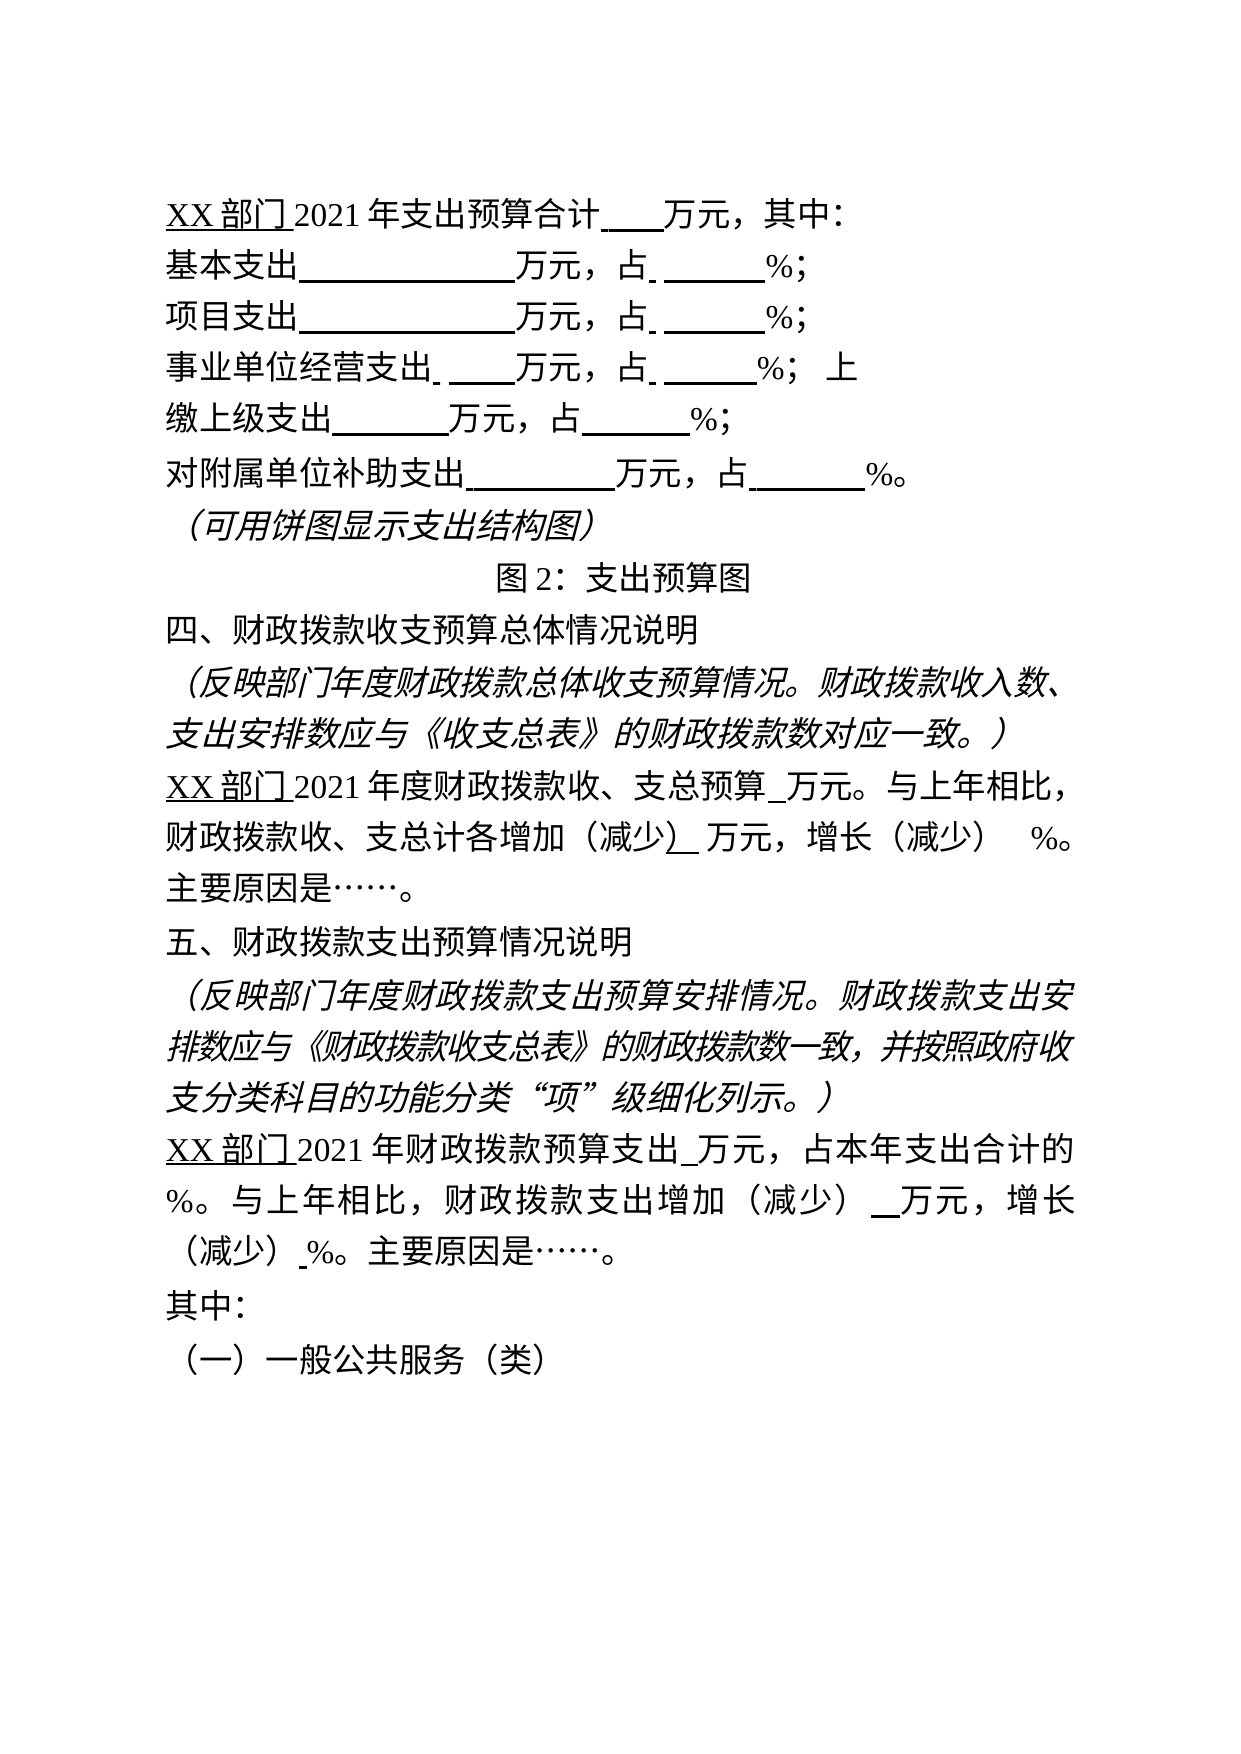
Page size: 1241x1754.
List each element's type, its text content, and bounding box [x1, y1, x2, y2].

text XX部门2021年财政拨款预算支出 万元，占本年支出合计的 %。与上年相比，财政拨款支出增加（减少） 万元，增长（减少） %。主要原因是……。 [166, 1123, 1075, 1273]
subtitle （反映部门年度财政拨款支出预算安排情况。财政拨款支出安排数应与《财政拨款收支总表》的财政拨款数一致，并按照政府收支分类科目的功能分类“项”级细化列示。） [166, 968, 1075, 1121]
text 图2：支出预算图 [495, 552, 1119, 600]
text XX部门2021年度财政拨款收、支总预算 万元。与上年相比， 财政拨款收、支总计各增加（减少） 万元，增长（减少） %。主要原因是……。 [166, 760, 1092, 910]
text XX部门2021年支出预算合计 万元，其中： 基本支出 万元，占 %； 项目支出 万元，占 %； 事业单位经营支出 万元，占 %； 上缴上级支出 万元，占 %； [166, 188, 864, 440]
text 五、财政拨款支出预算情况说明 [166, 913, 1119, 965]
subtitle （反映部门年度财政拨款总体收支预算情况。财政拨款收入数、支出安排数应与《收支总表》的财政拨款数对应一致。） [166, 655, 1091, 756]
text 对附属单位补助支出 万元，占 %。 [166, 443, 1119, 496]
subtitle （可用饼图显示支出结构图） [166, 499, 1119, 548]
text （一）一般公共服务（类） [166, 1334, 1119, 1382]
text 其中： [166, 1276, 1119, 1329]
text 四、财政拨款收支预算总体情况说明 [166, 603, 1119, 652]
